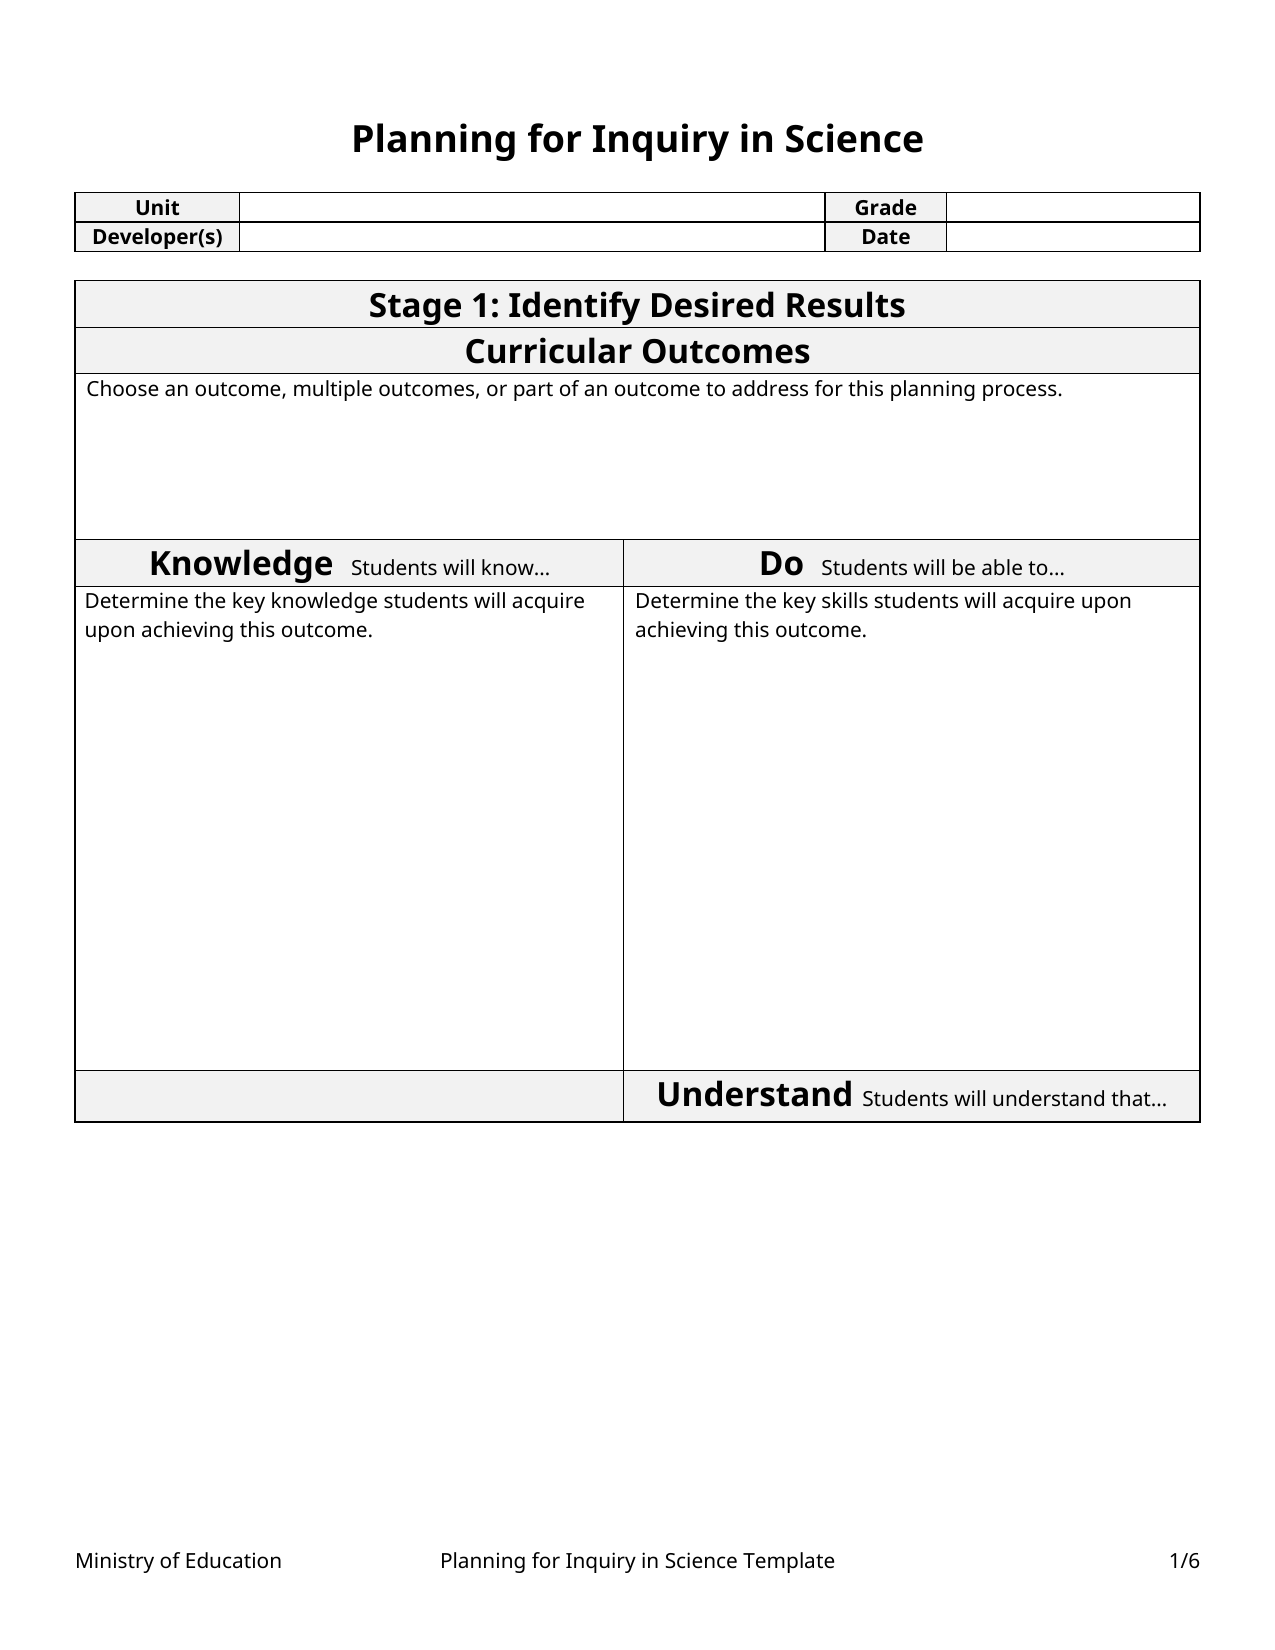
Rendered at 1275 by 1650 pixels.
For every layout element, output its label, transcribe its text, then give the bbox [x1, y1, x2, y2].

table_cell [240, 223, 824, 251]
table_cell Determine the key skills students will acquire upon achieving this outcome. [624, 587, 1199, 1070]
table_header Unit [76, 193, 239, 221]
table_cell Do Students will be able to… [624, 540, 1199, 586]
table_cell Determine the key knowledge students will acquire upon achieving this outcome. [76, 587, 623, 1070]
table_cell Date [826, 223, 946, 251]
table_header Grade [826, 193, 946, 221]
table_header Stage 1: Identify Desired Results [76, 281, 1199, 327]
table_header [240, 193, 824, 221]
table_cell Understand Students will understand that… [624, 1071, 1199, 1121]
table_cell Choose an outcome, multiple outcomes, or part of an outcome to address for this planning process. [76, 374, 1199, 539]
table_cell Developer(s) [76, 223, 239, 251]
table_cell Curricular Outcomes [76, 328, 1199, 373]
table_cell [947, 223, 1199, 251]
text Planning for Inquiry in Science [75, 112, 1200, 163]
table_cell [76, 1071, 623, 1121]
table_header [947, 193, 1199, 221]
table_cell Knowledge Students will know… [76, 540, 623, 586]
